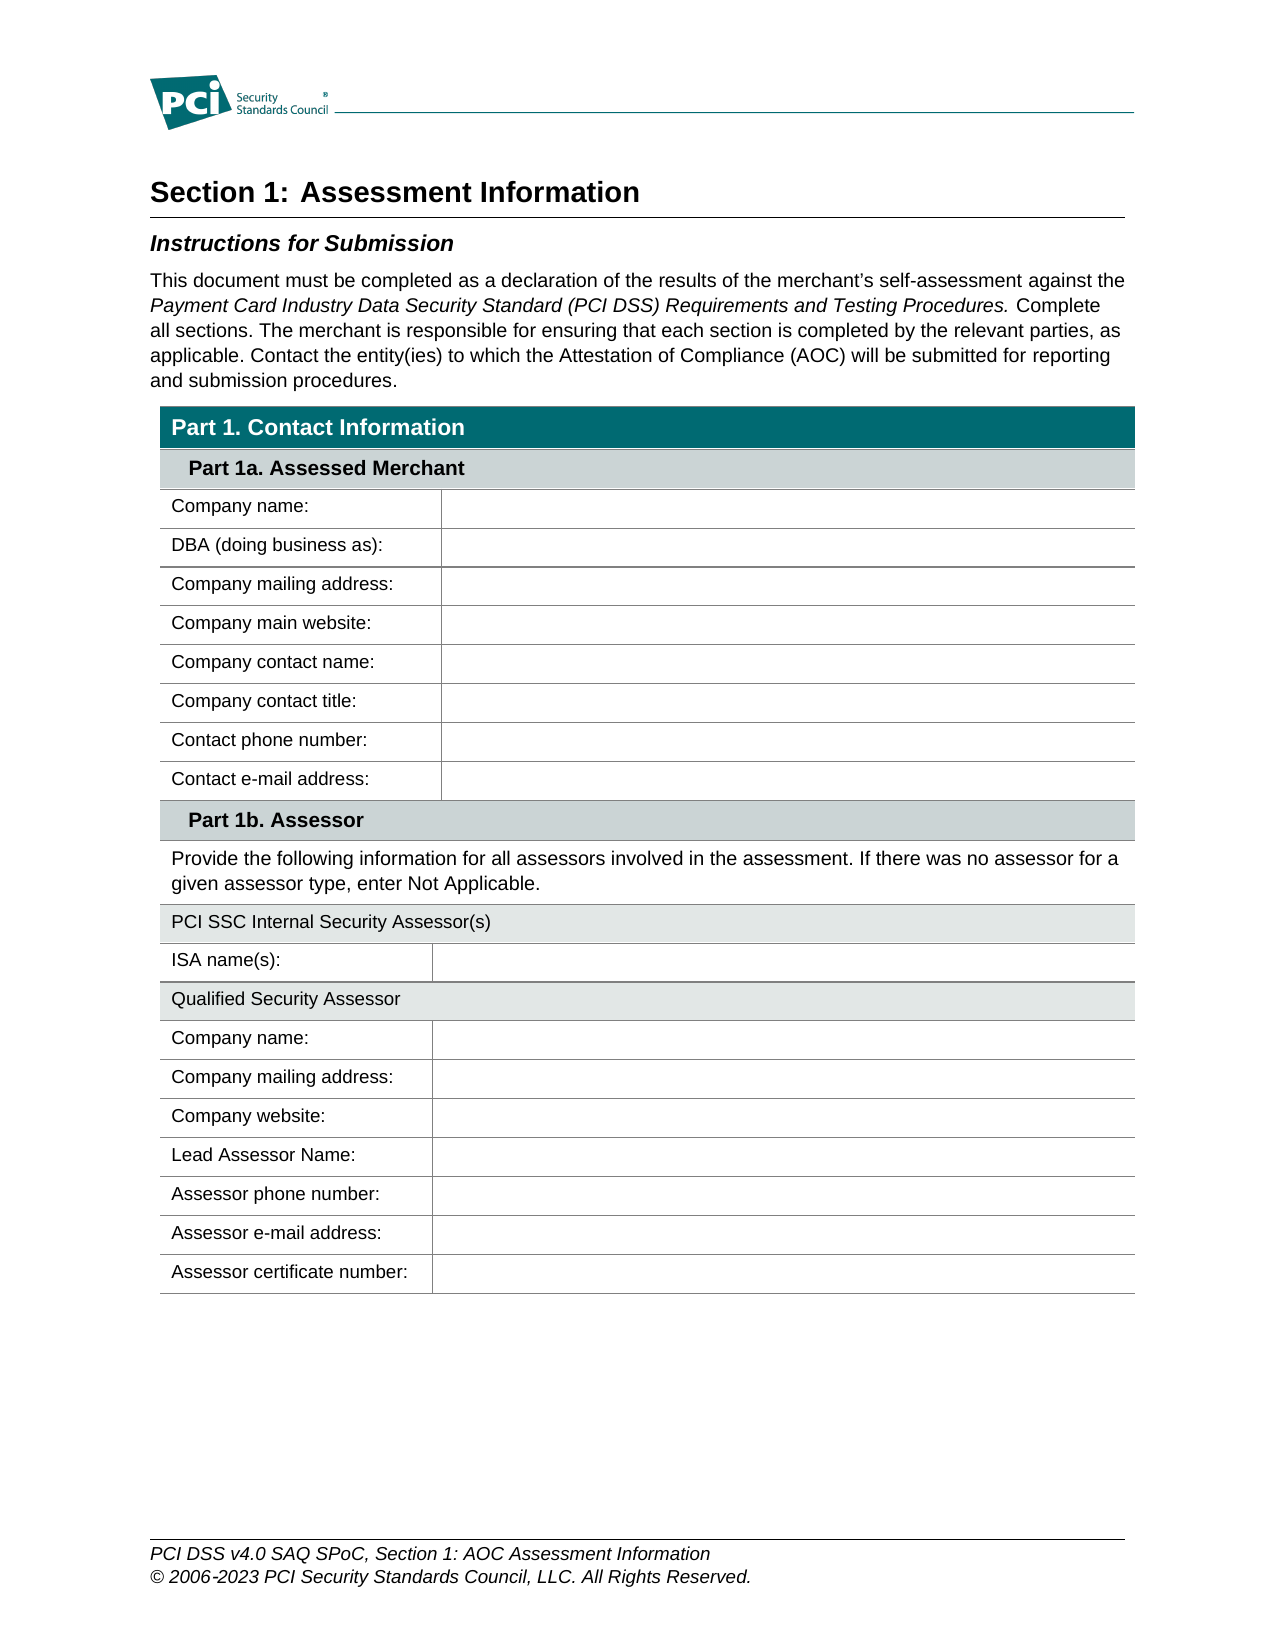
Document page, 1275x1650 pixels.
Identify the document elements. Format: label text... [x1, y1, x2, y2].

table_cell Company website: [160, 1099, 432, 1137]
table_cell [442, 645, 1135, 683]
table_cell [442, 568, 1135, 605]
table_cell [433, 1255, 1135, 1293]
table_cell Company contact title: [160, 684, 441, 722]
table_cell Company main website: [160, 606, 441, 644]
picture [150, 75, 328, 130]
table_header Part 1. Contact Information [160, 407, 1135, 448]
text Instructions for Submission [150, 230, 1125, 257]
table_cell Part 1b. Assessor [160, 801, 1135, 840]
table_cell [442, 723, 1135, 761]
table_cell [433, 1060, 1135, 1098]
table_cell [433, 1138, 1135, 1176]
table_cell [433, 1216, 1135, 1254]
table_cell Contact e-mail address: [160, 762, 441, 800]
table_cell Assessor phone number: [160, 1177, 432, 1215]
table_cell Company name: [160, 490, 441, 527]
table_cell [433, 1021, 1135, 1059]
table_cell [442, 684, 1135, 722]
table_cell Part 1a. Assessed Merchant [160, 450, 1135, 488]
table_cell [442, 529, 1135, 566]
table_cell Assessor certificate number: [160, 1255, 432, 1293]
table_cell [442, 762, 1135, 800]
table_cell [442, 490, 1135, 527]
table_cell [433, 1099, 1135, 1137]
table_cell [433, 944, 1135, 981]
table_cell Qualified Security Assessor [160, 983, 1135, 1020]
table_cell [442, 606, 1135, 644]
table_cell Contact phone number: [160, 723, 441, 761]
table_cell Provide the following information for all assessors involved in the assessment. If there was no assessor for a given assessor type, enter Not Applicable. [160, 841, 1135, 903]
table_cell Company mailing address: [160, 568, 441, 605]
table_cell ISA name(s): [160, 944, 432, 981]
table_cell [433, 1177, 1135, 1215]
table_cell Company contact name: [160, 645, 441, 683]
table_cell Assessor e-mail address: [160, 1216, 432, 1254]
text This document must be completed as a declaration of the results of the merchant’s self-assessment against the Payment Card Industry Data Security Standard (PCI DSS) Requirements and Testing Procedures. Complete all sections. The merchant is responsible for ensuring that each section is completed by the relevant parties, as applicable. Contact the entity(ies) to which the Attestation of Compliance (AOC) will be submitted for reporting and submission procedures. [150, 269, 1125, 392]
subtitle Section 1: Assessment Information [150, 175, 1125, 217]
table_cell Company mailing address: [160, 1060, 432, 1098]
table_cell Lead Assessor Name: [160, 1138, 432, 1176]
table_cell Company name: [160, 1021, 432, 1059]
table_cell DBA (doing business as): [160, 529, 441, 566]
table_cell PCI SSC Internal Security Assessor(s) [160, 905, 1135, 942]
